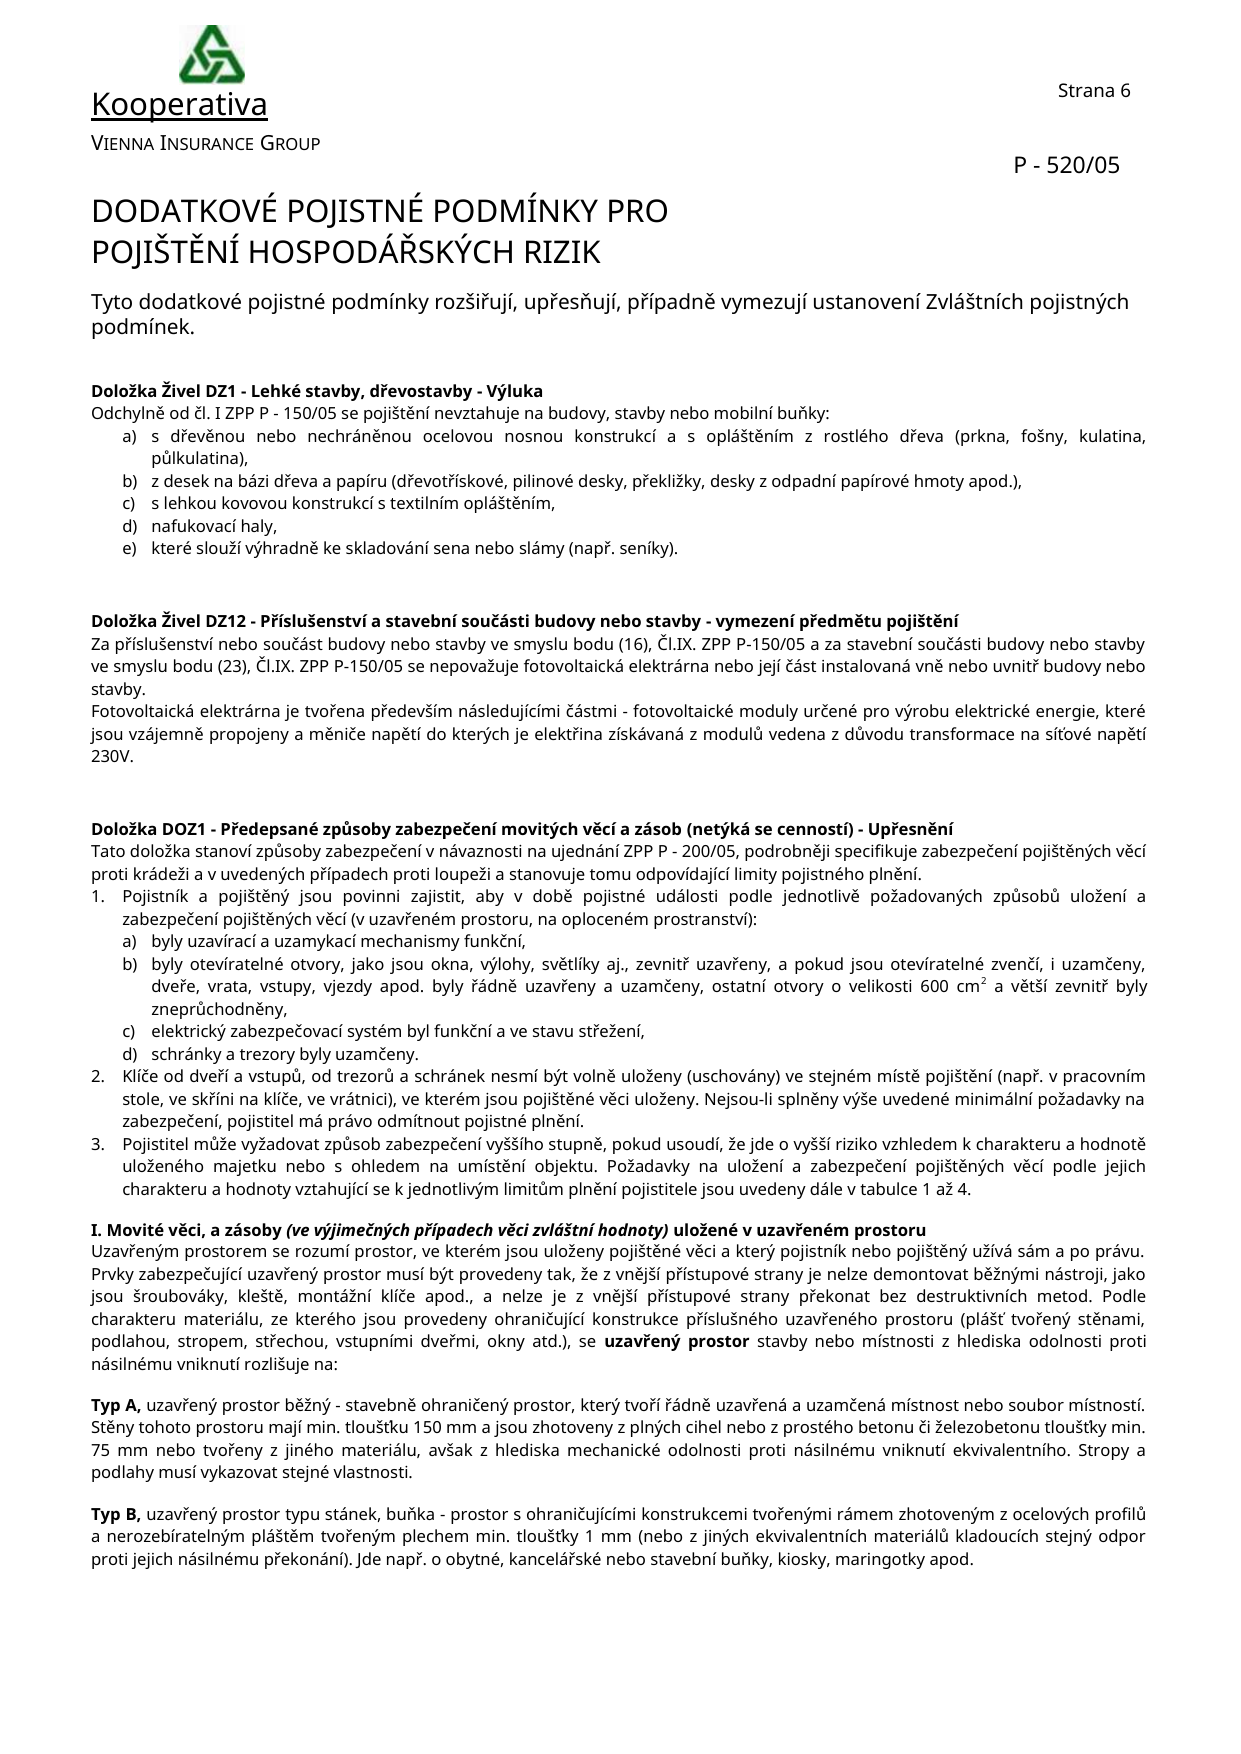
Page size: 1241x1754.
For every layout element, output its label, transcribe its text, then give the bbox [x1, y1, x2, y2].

list byly otevíratelné otvory, jako jsou okna, výlohy, světlíky aj., zevnitř uzavřeny, a pokud jsou otevíratelné zvenčí, i uzamčeny, dveře, vrata, vstupy, vjezdy apod. byly řádně uzavřeny a uzamčeny, ostatní otvory o velikosti 600 cm2 a větší zevnitř byly zneprůchodněny, [122, 952, 1147, 1019]
list elektrický zabezpečovací systém byl funkční a ve stavu střežení, [122, 1019, 1147, 1042]
text Typ A, uzavřený prostor běžný - stavebně ohraničený prostor, který tvoří řádně uzavřená a uzamčená místnost nebo soubor místností. Stěny tohoto prostoru mají min. tloušťku 150 mm a jsou zhotoveny z plných cihel nebo z prostého betonu či železobetonu tloušťky min. 75 mm nebo tvořeny z jiného materiálu, avšak z hlediska mechanické odolnosti proti násilnému vniknutí ekvivalentního. Stropy a podlahy musí vykazovat stejné vlastnosti. [91, 1393, 1147, 1483]
text P - 520/05 [91, 155, 1120, 178]
text Typ B, uzavřený prostor typu stánek, buňka - prostor s ohraničujícími konstrukcemi tvořenými rámem zhotoveným z ocelových profilů a nerozebíratelným pláštěm tvořeným plechem min. tloušťky 1 mm (nebo z jiných ekvivalentních materiálů kladoucích stejný odpor proti jejich násilnému překonání). Jde např. o obytné, kancelářské nebo stavební buňky, kiosky, maringotky apod. [91, 1502, 1147, 1570]
text Uzavřeným prostorem se rozumí prostor, ve kterém jsou uloženy pojištěné věci a který pojistník nebo pojištěný užívá sám a po právu. Prvky zabezpečující uzavřený prostor musí být provedeny tak, že z vnější přístupové strany je nelze demontovat běžnými nástroji, jako jsou šroubováky, kleště, montážní klíče apod., a nelze je z vnější přístupové strany překonat bez destruktivních metod. Podle charakteru materiálu, ze kterého jsou provedeny ohraničující konstrukce příslušného uzavřeného prostoru (plášť tvořený stěnami, podlahou, stropem, střechou, vstupními dveřmi, okny atd.), se uzavřený prostor stavby nebo místnosti z hlediska odolnosti proti násilnému vniknutí rozlišuje na: [91, 1240, 1147, 1375]
list Pojistník a pojištěný jsou povinni zajistit, aby v době pojistné události podle jednotlivě požadovaných způsobů uložení a zabezpečení pojištěných věcí (v uzavřeném prostoru, na oploceném prostranství): [91, 884, 1147, 929]
list nafukovací haly, [122, 514, 1147, 537]
text Doložka Živel DZ12 - Příslušenství a stavební součásti budovy nebo stavby - vymezení předmětu pojištění [91, 614, 1147, 630]
list Pojistitel může vyžadovat způsob zabezpečení vyššího stupně, pokud usoudí, že jde o vyšší riziko vzhledem k charakteru a hodnotě uloženého majetku nebo s ohledem na umístění objektu. Požadavky na uložení a zabezpečení pojištěných věcí podle jejich charakteru a hodnoty vztahující se k jednotlivým limitům plnění pojistitele jsou uvedeny dále v tabulce 1 až 4. [91, 1132, 1147, 1199]
list z desek na bázi dřeva a papíru (dřevotřískové, pilinové desky, překližky, desky z odpadní papírové hmoty apod.), [122, 469, 1147, 492]
text Kooperativa [91, 91, 1147, 122]
list schránky a trezory byly uzamčeny. [122, 1042, 1147, 1064]
text Doložka Živel DZ1 - Lehké stavby, dřevostavby - Výluka [91, 384, 1147, 401]
text I. Movité věci, a zásoby (ve výjimečných případech věci zvláštní hodnoty) uložené v uzavřeném prostoru [91, 1223, 1147, 1240]
text Tyto dodatkové pojistné podmínky rozšiřují, upřesňují, případně vymezují ustanovení Zvláštních pojistných podmínek. [91, 290, 1147, 340]
list s dřevěnou nebo nechráněnou ocelovou nosnou konstrukcí a s opláštěním z rostlého dřeva (prkna, fošny, kulatina, půlkulatina), [122, 424, 1147, 469]
picture [179, 25, 245, 85]
list Klíče od dveří a vstupů, od trezorů a schránek nesmí být volně uloženy (uschovány) ve stejném místě pojištění (např. v pracovním stole, ve skříni na klíče, ve vrátnici), ve kterém jsou pojištěné věci uloženy. Nejsou-li splněny výše uvedené minimální požadavky na zabezpečení, pojistitel má právo odmítnout pojistné plnění. [91, 1064, 1147, 1132]
text Za příslušenství nebo součást budovy nebo stavby ve smyslu bodu (16), Čl.IX. ZPP P-150/05 a za stavební součásti budovy nebo stavby ve smyslu bodu (23), Čl.IX. ZPP P-150/05 se nepovažuje fotovoltaická elektrárna nebo její část instalovaná vně nebo uvnitř budovy nebo stavby. [91, 632, 1147, 700]
text Tato doložka stanoví způsoby zabezpečení v návaznosti na ujednání ZPP P - 200/05, podrobněji specifikuje zabezpečení pojištěných věcí proti krádeži a v uvedených případech proti loupeži a stanovuje tomu odpovídající limity pojistného plnění. [91, 839, 1147, 884]
list byly uzavírací a uzamykací mechanismy funkční, [122, 929, 1147, 952]
list s lehkou kovovou konstrukcí s textilním opláštěním, [122, 492, 1147, 514]
text DODATKOVÉ POJISTNÉ PODMÍNKY PRO POJIŠTĚNÍ HOSPODÁŘSKÝCH RIZIK [91, 190, 724, 271]
text Fotovoltaická elektrárna je tvořena především následujícími částmi - fotovoltaické moduly určené pro výrobu elektrické energie, které jsou vzájemně propojeny a měniče napětí do kterých je elektřina získávaná z modulů vedena z důvodu transformace na síťové napětí 230V. [91, 700, 1147, 767]
text Odchylně od čl. I ZPP P - 150/05 se pojištění nevztahuje na budovy, stavby nebo mobilní buňky: [91, 402, 1147, 424]
text Vienna Insurance Group [91, 134, 1147, 155]
text Doložka DOZ1 - Předepsané způsoby zabezpečení movitých věcí a zásob (netýká se cenností) - Upřesnění [91, 822, 1147, 839]
list které slouží výhradně ke skladování sena nebo slámy (např. seníky). [122, 537, 1147, 559]
